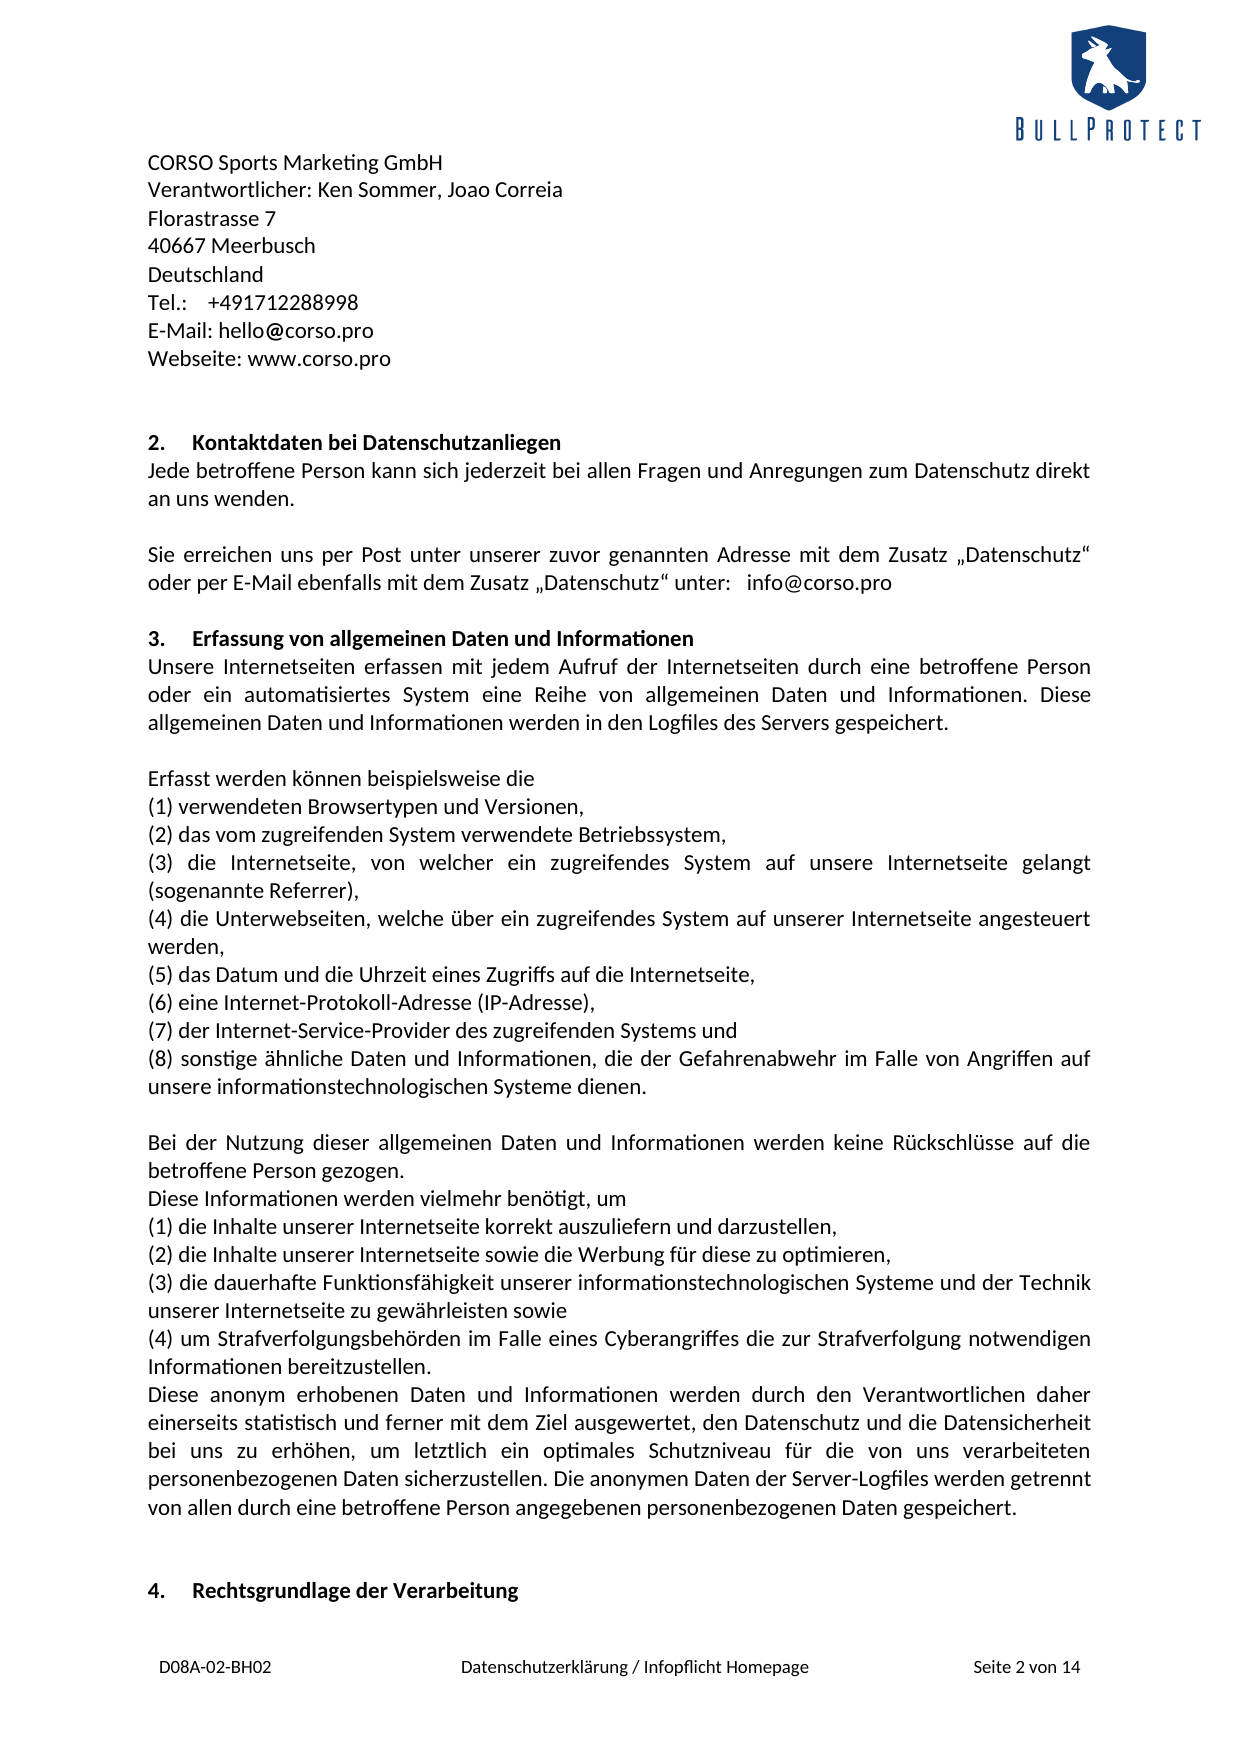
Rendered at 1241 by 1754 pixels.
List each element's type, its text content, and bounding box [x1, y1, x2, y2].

text Jede betroffene Person kann sich jederzeit bei allen Fragen und Anregungen zum Datenschutz direkt an uns wenden. [148, 456, 1093, 512]
text (2) das vom zugreifenden System verwendete Betriebssystem, [148, 820, 1093, 848]
text (1) verwendeten Browsertypen und Versionen, [148, 792, 1093, 820]
text Sie erreichen uns per Post unter unserer zuvor genannten Adresse mit dem Zusatz „Datenschutz“ oder per E-Mail ebenfalls mit dem Zusatz „Datenschutz“ unter: info@corso.pro [148, 540, 1093, 596]
text (3) die Internetseite, von welcher ein zugreifendes System auf unsere Internetseite gelangt (sogenannte Referrer), [148, 848, 1093, 904]
text Diese Informationen werden vielmehr benötigt, um [148, 1184, 1093, 1212]
text (2) die Inhalte unserer Internetseite sowie die Werbung für diese zu optimieren, [148, 1240, 1093, 1268]
list Erfassung von allgemeinen Daten und Informationen [148, 624, 1093, 652]
text Florastrasse 7 [148, 204, 1093, 232]
text (8) sonstige ähnliche Daten und Informationen, die der Gefahrenabwehr im Falle von Angriffen auf unsere informationstechnologischen Systeme dienen. [148, 1044, 1093, 1100]
text 40667 Meerbusch [148, 232, 1093, 260]
text (6) eine Internet-Protokoll-Adresse (IP-Adresse), [148, 988, 1093, 1016]
text (1) die Inhalte unserer Internetseite korrekt auszuliefern und darzustellen, [148, 1212, 1093, 1240]
text (3) die dauerhafte Funktionsfähigkeit unserer informationstechnologischen Systeme und der Technik unserer Internetseite zu gewährleisten sowie [148, 1268, 1093, 1324]
text Verantwortlicher: Ken Sommer, Joao Correia [148, 176, 1093, 204]
text Unsere Internetseiten erfassen mit jedem Aufruf der Internetseiten durch eine betroffene Person oder ein automatisiertes System eine Reihe von allgemeinen Daten und Informationen. Diese allgemeinen Daten und Informationen werden in den Logfiles des Servers gespeichert. [148, 652, 1093, 736]
text Webseite: www.corso.pro [148, 344, 1093, 372]
picture [1015, 20, 1202, 142]
list Rechtsgrundlage der Verarbeitung [148, 1577, 1093, 1605]
text Erfasst werden können beispielsweise die [148, 764, 1093, 792]
text (7) der Internet-Service-Provider des zugreifenden Systems und [148, 1016, 1093, 1044]
text CORSO Sports Marketing GmbH [148, 148, 1093, 176]
text Tel.: +491712288998 [148, 288, 1093, 316]
list Kontaktdaten bei Datenschutzanliegen [148, 428, 1093, 456]
text (4) die Unterwebseiten, welche über ein zugreifendes System auf unserer Internetseite angesteuert werden, [148, 904, 1093, 960]
text (5) das Datum und die Uhrzeit eines Zugriffs auf die Internetseite, [148, 960, 1093, 988]
text Bei der Nutzung dieser allgemeinen Daten und Informationen werden keine Rückschlüsse auf die betroffene Person gezogen. [148, 1128, 1093, 1184]
text Deutschland [148, 260, 1093, 288]
text (4) um Strafverfolgungsbehörden im Falle eines Cyberangriffes die zur Strafverfolgung notwendigen Informationen bereitzustellen. [148, 1324, 1093, 1381]
text E-Mail: hello@corso.pro [148, 316, 1093, 344]
text Diese anonym erhobenen Daten und Informationen werden durch den Verantwortlichen daher einerseits statistisch und ferner mit dem Ziel ausgewertet, den Datenschutz und die Datensicherheit bei uns zu erhöhen, um letztlich ein optimales Schutzniveau für die von uns verarbeiteten personenbezogenen Daten sicherzustellen. Die anonymen Daten der Server-Logfiles werden getrennt von allen durch eine betroffene Person angegebenen personenbezogenen Daten gespeichert. [148, 1381, 1093, 1521]
